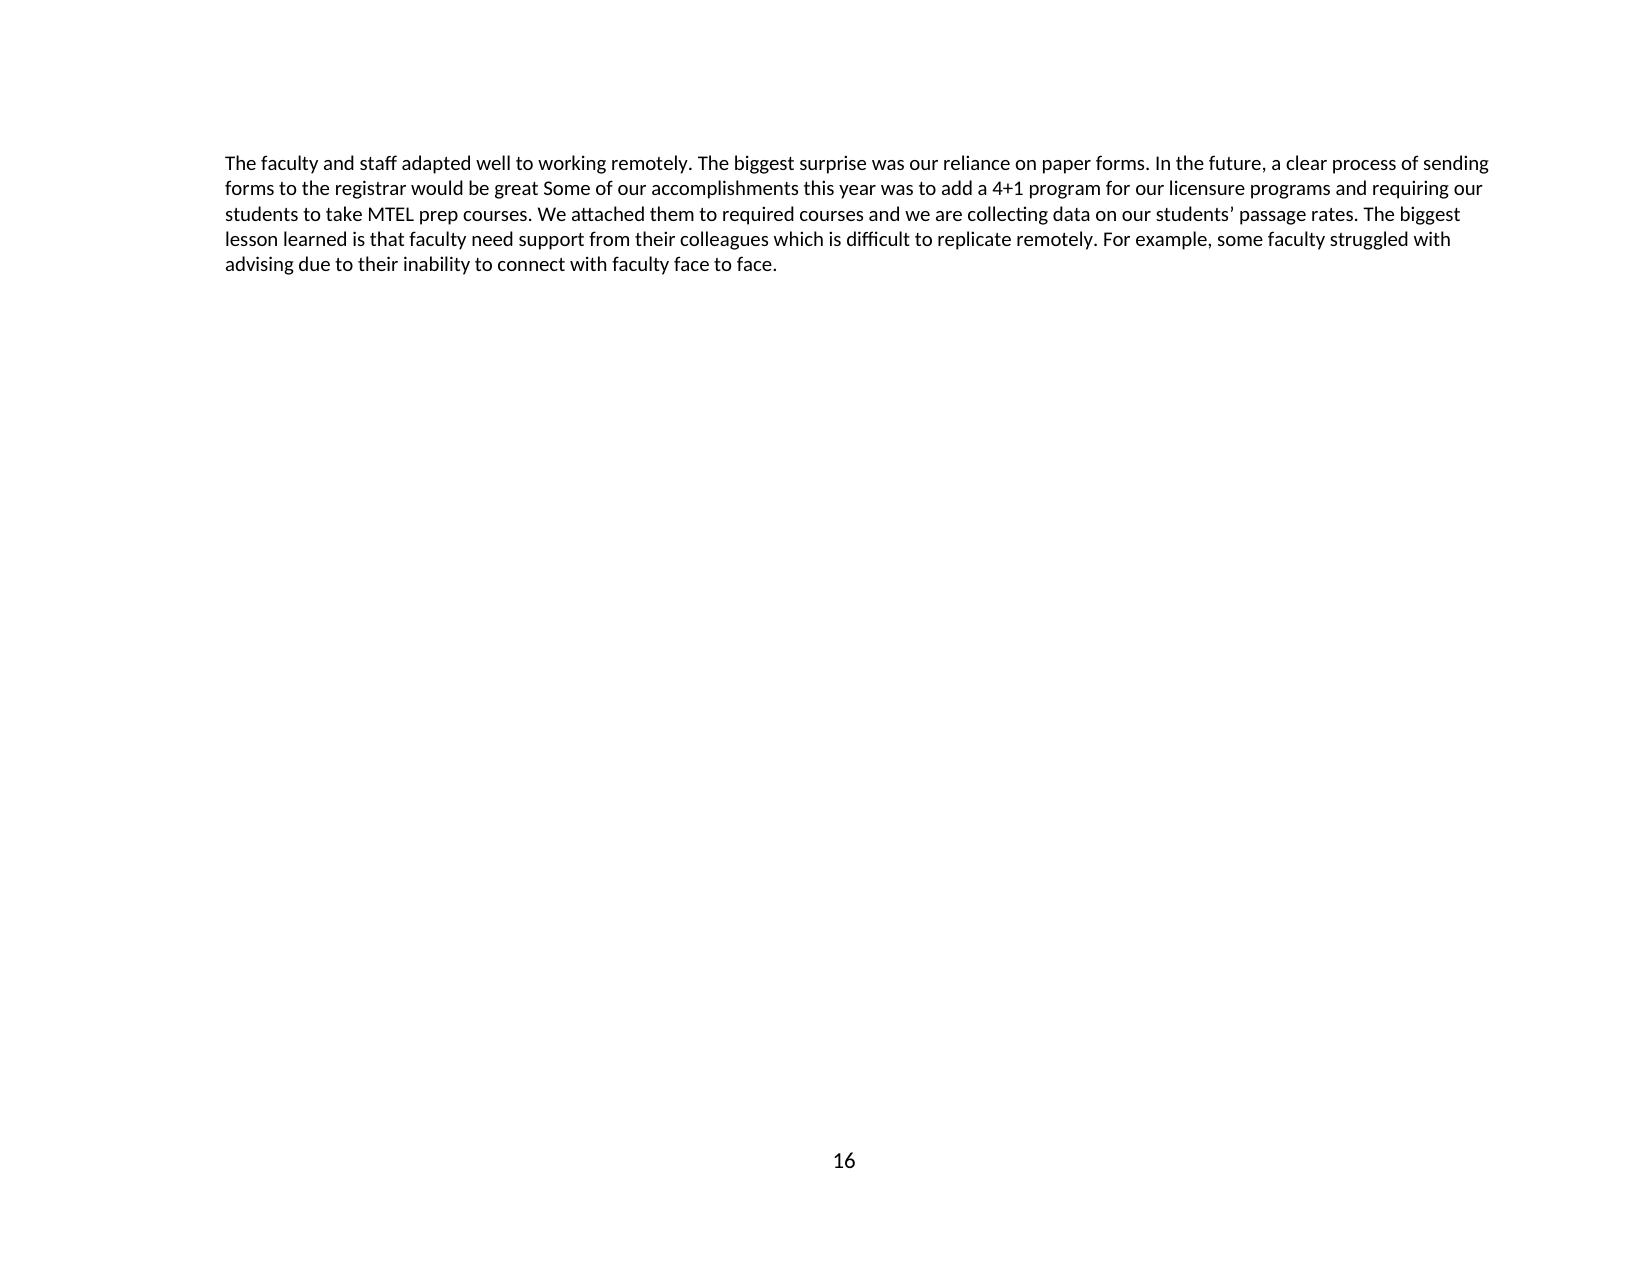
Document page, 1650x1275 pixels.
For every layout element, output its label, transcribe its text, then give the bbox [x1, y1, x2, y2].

text The faculty and staff adapted well to working remotely. The biggest surprise was our reliance on paper forms. In the future, a clear process of sending forms to the registrar would be great Some of our accomplishments this year was to add a 4+1 program for our licensure programs and requiring our students to take MTEL prep courses. We attached them to required courses and we are collecting data on our students’ passage rates. The biggest lesson learned is that faculty need support from their colleagues which is difficult to replicate remotely. For example, some faculty struggled with advising due to their inability to connect with faculty face to face. [225, 150, 1500, 277]
